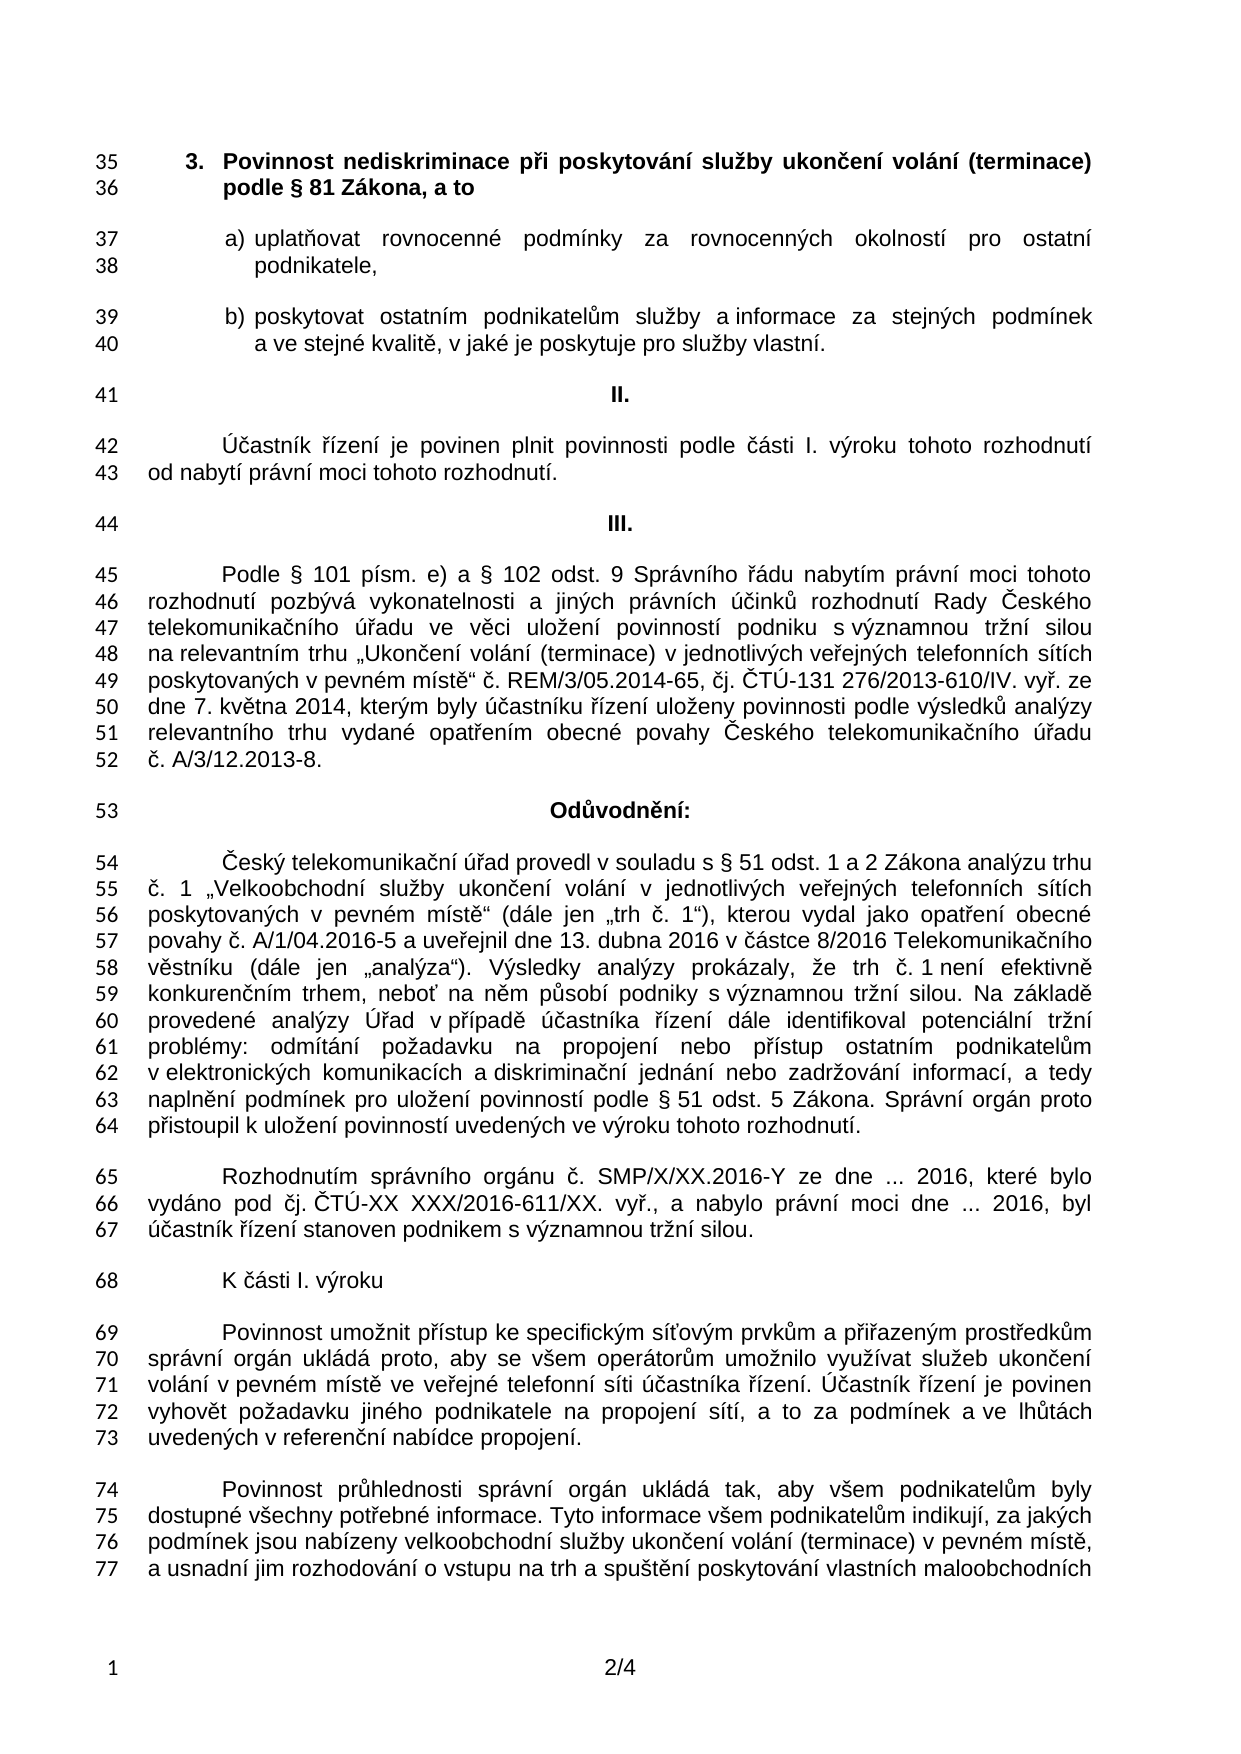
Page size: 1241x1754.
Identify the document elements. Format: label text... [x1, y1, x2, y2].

subtitle Odůvodnění: [148, 797, 1092, 823]
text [148, 1476, 1092, 1581]
text III. [148, 510, 1092, 536]
text Rozhodnutím správního orgánu č. SMP/X/XX.2016-Y ze dne ... 2016, které bylo vydáno pod čj. ČTÚ-XX XXX/2016-611/XX. vyř., a nabylo právní moci dne ... 2016, byl účastník řízení stanoven podnikem s významnou tržní silou. [148, 1163, 1092, 1242]
text Český telekomunikační úřad provedl v souladu s § 51 odst. 2 Zákona analýzu trhu č. 1 „Velkoobchodní služby ukončení volání v jednotlivých veřejných telefonních sítích poskytovaných v pevném místě“ (dále jen „trh č. 1“), kterou vydal jako opatření obecné povahy č. A/1/04.2016-5 a uveřejnil dne 13. dubna 2016 v částce 8/2016 Telekomunikačního věstníku (dále jen „analýza“). Výsledky analýzy prokázaly, že trh č. 1 není efektivně konkurenčním trhem, neboť na něm působí podniky s významnou tržní silou. Na základě provedené analýzy Úřad v případě účastníka řízení dále identifikoval potenciální tržní problémy: odmítání požadavku na propojení nebo přístup ostatním podnikatelům v elektronických komunikacích a diskriminační jednání nebo zadržování informací, a tedy naplnění podmínek pro uložení povinností podle § 51 odst. 5 Zákona. Správní orgán proto přistoupil k uložení povinností uvedených ve výroku tohoto rozhodnutí. [148, 848, 1092, 1138]
list Povinnost nediskriminace při poskytování služby ukončení volání (terminace) podle § 81 Zákona, a to [185, 148, 1092, 200]
text Účastník řízení je povinen plnit povinnosti podle části I. výroku tohoto rozhodnutí od nabytí právní moci tohoto rozhodnutí. [148, 432, 1092, 485]
list uplatňovat rovnocenné podmínky za rovnocenných okolností pro ostatní podnikatele, [224, 225, 1092, 278]
text Podle § 101 písm. e) a § 102 odst. 9 Správního řádu nabytím právní moci tohoto rozhodnutí pozbývá vykonatelnosti a jiných právních účinků rozhodnutí Rady Českého telekomunikačního úřadu ve věci uložení povinností podniku s významnou tržní silou na relevantním trhu „Ukončení volání (terminace) v jednotlivých veřejných telefonních sítích poskytovaných v pevném místě“ č. REM/3/05.2014-65, čj. ČTÚ-131 276/2013-610/IV. vyř. ze dne 7. května 2014, kterým byly účastníku řízení uloženy povinnosti podle výsledků analýzy relevantního trhu vydané opatřením obecné povahy Českého telekomunikačního úřadu č. A/3/12.2013-8. [148, 561, 1092, 772]
text Povinnost umožnit přístup ke specifickým síťovým prvkům a přiřazeným prostředkům správní orgán ukládá proto, aby se všem operátorům umožnilo využívat služeb ukončení volání v pevném místě ve veřejné telefonní síti účastníka řízení. Účastník řízení je povinen vyhovět požadavku jiného podnikatele na propojení sítí, a to za podmínek a ve lhůtách uvedených v referenční nabídce propojení. [148, 1319, 1092, 1451]
text K části I. výroku [148, 1267, 1092, 1294]
list poskytovat ostatním podnikatelům služby a informace za stejných podmínek a ve stejné kvalitě, v jaké je poskytuje pro služby vlastní. [224, 303, 1092, 356]
text II. [148, 381, 1092, 407]
